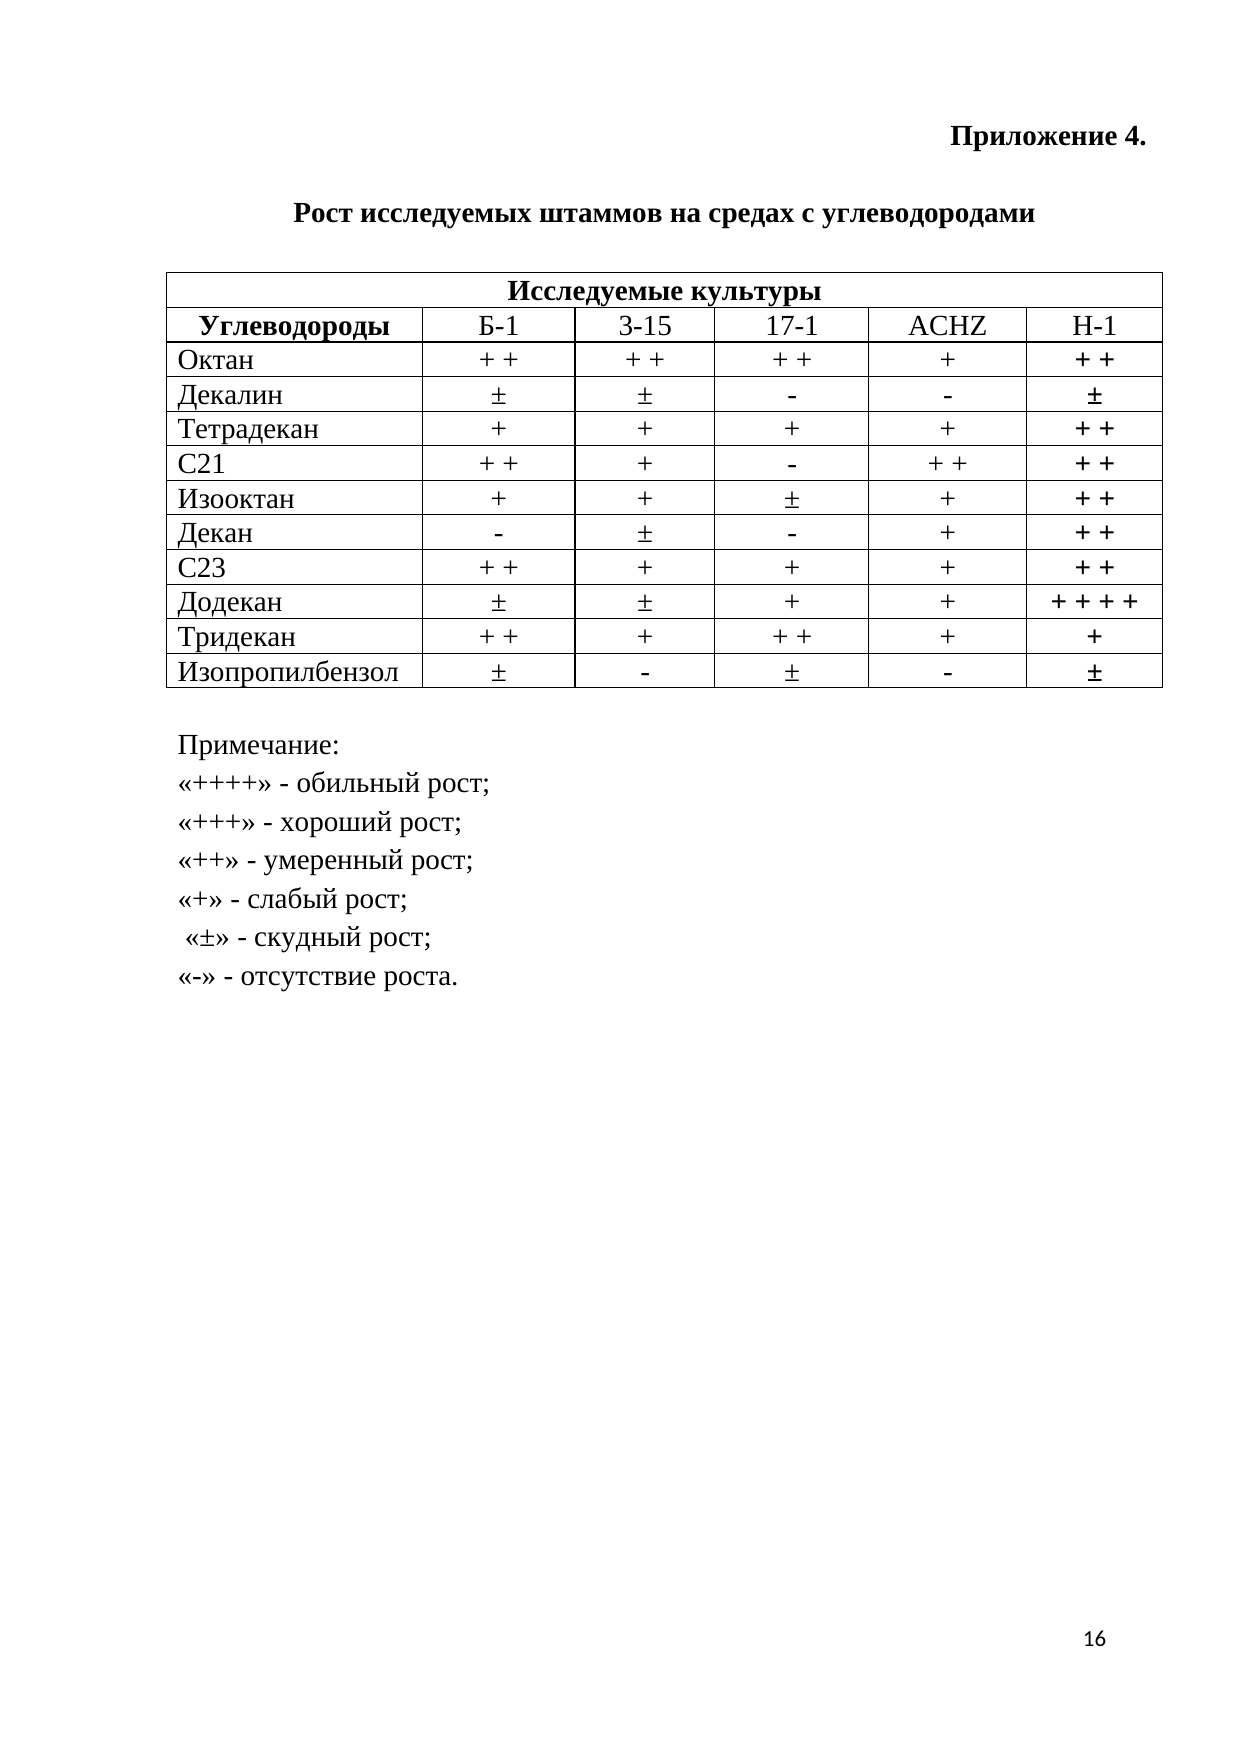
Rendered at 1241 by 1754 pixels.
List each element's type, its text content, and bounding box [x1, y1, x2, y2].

table_cell ± [715, 481, 868, 514]
table_cell + [576, 481, 714, 514]
table_cell + + + + [1027, 585, 1162, 618]
text «-» - отсутствие роста. [177, 958, 1152, 992]
table_cell + + [715, 343, 868, 376]
table_cell + [869, 619, 1026, 653]
table_cell Изопропилбензол [167, 654, 422, 687]
table_cell ± [1027, 377, 1162, 411]
table_cell - [576, 654, 714, 687]
table_cell ± [1027, 654, 1162, 687]
table_cell + + [869, 446, 1026, 480]
table_cell ± [423, 654, 574, 687]
table_header Исследуемые культуры [167, 273, 1162, 307]
table_cell Б-1 [423, 308, 574, 341]
table_cell + + [1027, 446, 1162, 480]
table_cell Додекан [167, 585, 422, 618]
table_cell ± [423, 377, 574, 411]
table_cell + + [1027, 481, 1162, 514]
text Примечание: [177, 727, 1152, 760]
table_cell + [869, 343, 1026, 376]
table_cell + [715, 585, 868, 618]
table_cell С21 [167, 446, 422, 480]
table_cell + + [1027, 550, 1162, 583]
text «+» - слабый рост; [177, 881, 1152, 914]
table_cell Н-1 [1027, 308, 1162, 341]
table_cell + [423, 481, 574, 514]
table_cell + [576, 550, 714, 583]
table_cell + [715, 550, 868, 583]
text «±» - скудный рост; [177, 919, 1152, 953]
table_cell Декан [167, 515, 422, 549]
table_cell ± [423, 585, 574, 618]
table_cell + + [423, 619, 574, 653]
table_cell + [1027, 619, 1162, 653]
table_cell Декалин [167, 377, 422, 411]
text «++» - умеренный рост; [177, 842, 1152, 876]
table_cell - [715, 515, 868, 549]
table_cell ± [576, 377, 714, 411]
table_cell + [869, 550, 1026, 583]
table_cell ± [576, 585, 714, 618]
table_cell + [869, 412, 1026, 445]
table_cell + [869, 515, 1026, 549]
table_cell - [715, 377, 868, 411]
table_cell 3-15 [576, 308, 714, 341]
table_cell + + [423, 343, 574, 376]
table_cell - [869, 377, 1026, 411]
text «++++» - обильный рост; [177, 765, 1152, 799]
table_cell С23 [167, 550, 422, 583]
table_cell + [576, 446, 714, 480]
table_cell + [869, 481, 1026, 514]
table_cell + + [576, 343, 714, 376]
table_cell Тридекан [167, 619, 422, 653]
table_cell + + [423, 446, 574, 480]
table_cell + + [423, 550, 574, 583]
text Приложение 4. [177, 118, 1152, 152]
table_cell + [576, 619, 714, 653]
table_cell Октан [167, 343, 422, 376]
table_cell + + [1027, 515, 1162, 549]
table_cell ± [576, 515, 714, 549]
text «+++» - хороший рост; [177, 804, 1152, 837]
table_cell + [423, 412, 574, 445]
table_cell - [423, 515, 574, 549]
table_cell + [576, 412, 714, 445]
table_cell + + [1027, 412, 1162, 445]
table_cell Углеводороды [167, 308, 422, 341]
table_cell ± [715, 654, 868, 687]
table_cell Тетрадекан [167, 412, 422, 445]
table_cell + [715, 412, 868, 445]
table_cell - [869, 654, 1026, 687]
text Рост исследуемых штаммов на средах с углеводородами [177, 195, 1152, 229]
table_cell Изооктан [167, 481, 422, 514]
table_cell 17-1 [715, 308, 868, 341]
table_cell - [715, 446, 868, 480]
table_cell + [869, 585, 1026, 618]
table_cell + + [715, 619, 868, 653]
table_cell ACHZ [869, 308, 1026, 341]
table_cell + + [1027, 343, 1162, 376]
